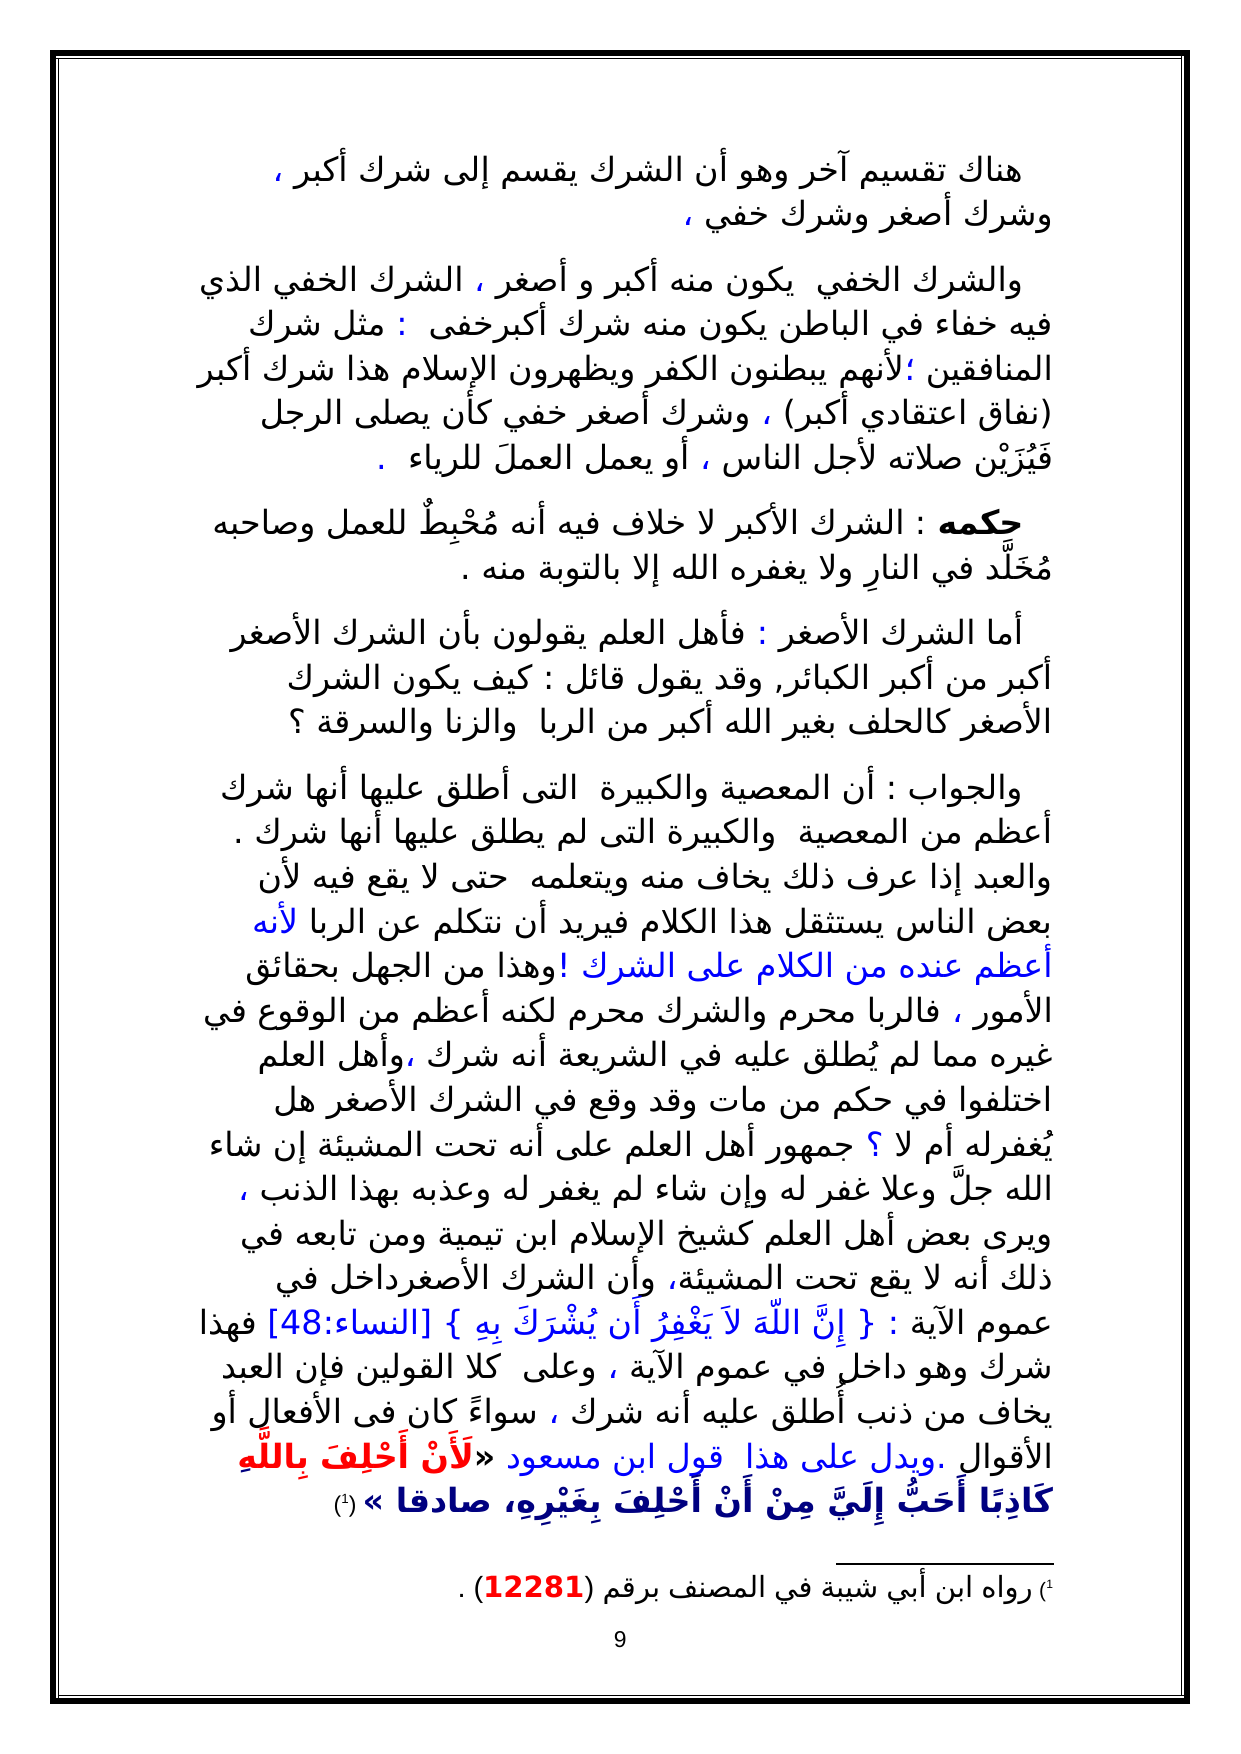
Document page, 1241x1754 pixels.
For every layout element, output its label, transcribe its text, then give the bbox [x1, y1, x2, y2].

text والشرك الخفي يكون منه أكبر و أصغر ، الشرك الخفي الذي فيه خفاء في الباطن يكون منه شرك أكبرخفى : مثل شرك المنافقين ؛لأنهم يبطنون الكفر ويظهرون الإسلام هذا شرك أكبر (نفاق اعتقادي أكبر) ، وشرك أصغر خفي كأن يصلى الرجل فَيُزَيْن صلاته لأجل الناس ، أو يعمل العملَ للرياء . [187, 260, 1053, 477]
text والجواب : أن المعصية والكبيرة التى أطلق عليها أنها شرك أعظم من المعصية والكبيرة التى لم يطلق عليها أنها شرك . والعبد إذا عرف ذلك يخاف منه ويتعلمه حتى لا يقع فيه لأن بعض الناس يستثقل هذا الكلام فيريد أن نتكلم عن الربا لأنه أعظم عنده من الكلام على الشرك !وهذا من الجهل بحقائق الأمور ، فالربا محرم والشرك محرم لكنه أعظم من الوقوع في غيره مما لم يُطلق عليه في الشريعة أنه شرك ،وأهل العلم اختلفوا في حكم من مات وقد وقع في الشرك الأصغر هل يُغفرله أم لا ؟ جمهور أهل العلم على أنه تحت المشيئة إن شاء الله جلَّ وعلا غفر له وإن شاء لم يغفر له وعذبه بهذا الذنب ، ويرى بعض أهل العلم كشيخ الإسلام ابن تيمية ومن تابعه في ذلك أنه لا يقع تحت المشيئة، وأن الشرك الأصغرداخل في عموم الآية : { إِنَّ اللّهَ لاَ يَغْفِرُ أَن يُشْرَكَ بِهِ } [النساء:48] فهذا شرك وهو داخل في عموم الآية ، وعلى كلا القولين فإن العبد يخاف من ذنب أُطلق عليه أنه شرك ، سواءً كان فى الأفعال أو الأقوال .ويدل على هذا قول ابن مسعود «لَأَنْ أَحْلِفَ بِاللَّهِ كَاذِبًا أَحَبُّ إِلَيَّ مِنْ أَنْ أَحْلِفَ بِغَيْرِهِ، صادقا » () [187, 768, 1053, 1521]
text أما الشرك الأصغر : فأهل العلم يقولون بأن الشرك الأصغر أكبر من أكبر الكبائر, وقد يقول قائل : كيف يكون الشرك الأصغر كالحلف بغير الله أكبر من الربا والزنا والسرقة ؟ [187, 614, 1053, 742]
text حكمه : الشرك الأكبر لا خلاف فيه أنه مُحْبِطٌ للعمل وصاحبه مُخَلَّد في النارِ ولا يغفره الله إلا بالتوبة منه . [187, 504, 1053, 587]
text هناك تقسيم آخر وهو أن الشرك يقسم إلى شرك أكبر ، وشرك أصغر وشرك خفي ، [187, 150, 1053, 233]
